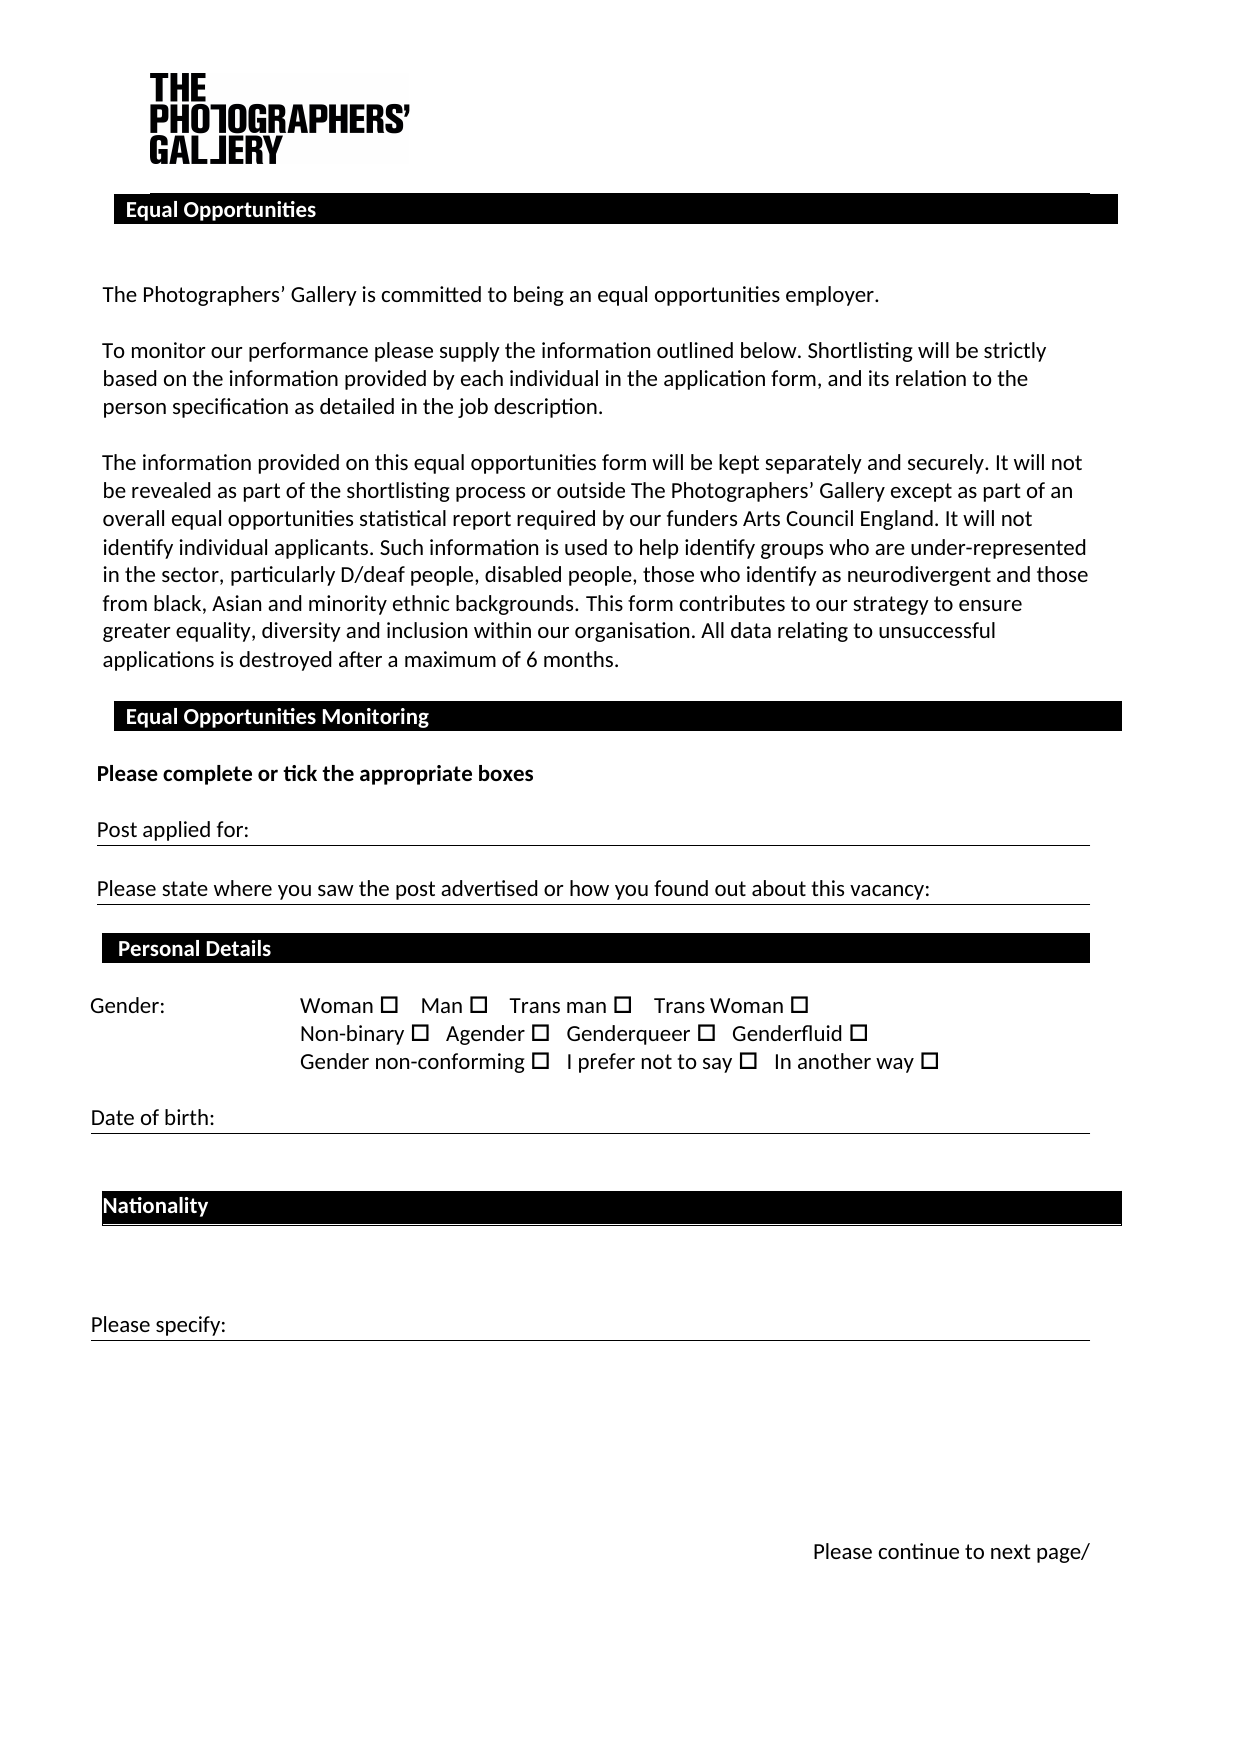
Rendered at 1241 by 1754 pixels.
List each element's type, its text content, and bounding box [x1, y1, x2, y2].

text Please state where you saw the post advertised or how you found out about this vacancy: [97, 874, 1090, 904]
text Gender: Woman Man Trans man Trans Woman [85, 991, 1090, 1019]
table_header Personal Details [103, 934, 1089, 962]
table_header Nationality [103, 1192, 1121, 1224]
text Please complete or tick the appropriate boxes [97, 759, 1090, 787]
text The Photographers’ Gallery is committed to being an equal opportunities employer. [102, 280, 1090, 308]
text Please continue to next page/ [150, 1537, 1090, 1565]
text The information provided on this equal opportunities form will be kept separately and securely. It will not be revealed as part of the shortlisting process or outside The Photographers’ Gallery except as part of an overall equal opportunities statistical report required by our funders Arts Council England. It will not identify individual applicants. Such information is used to help identify groups who are under-represented in the sector, particularly D/deaf people, disabled people, those who identify as neurodivergent and those from black, Asian and minority ethnic backgrounds. This form contributes to our strategy to ensure greater equality, diversity and inclusion within our organisation. All data relating to unsuccessful applications is destroyed after a maximum of 6 months. [97, 448, 1090, 673]
picture [150, 73, 410, 164]
table_header Equal Opportunities Monitoring [115, 702, 1121, 730]
text Date of birth: [91, 1103, 1090, 1133]
text Please specify: [91, 1310, 1090, 1340]
table_header Equal Opportunities [115, 195, 1117, 223]
text Gender non-conforming I prefer not to say In another way [85, 1047, 1090, 1075]
text Post applied for: [97, 815, 1090, 845]
text To monitor our performance please supply the information outlined below. Shortlisting will be strictly based on the information provided by each individual in the application form, and its relation to the person specification as detailed in the job description. [97, 336, 1090, 421]
text Non-binary Agender Genderqueer Genderfluid [85, 1019, 1090, 1047]
